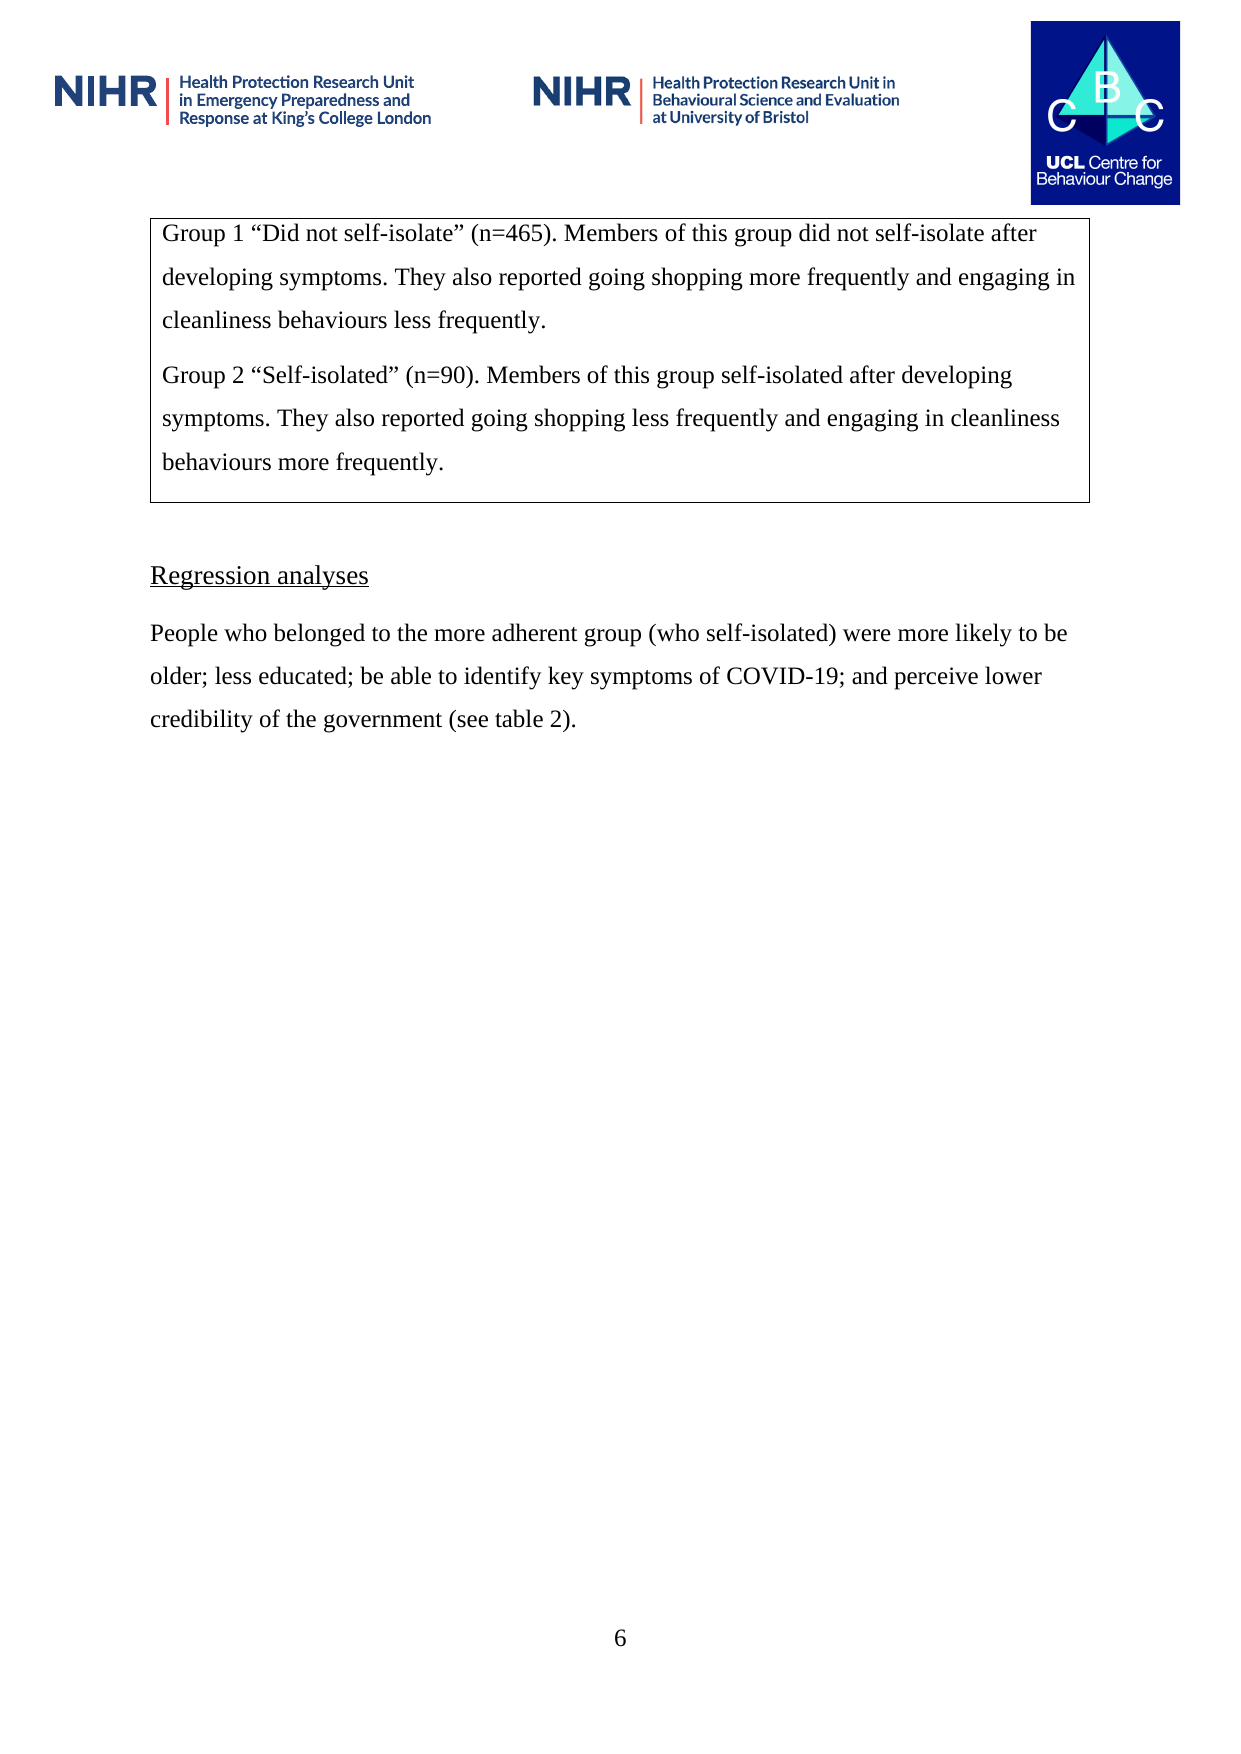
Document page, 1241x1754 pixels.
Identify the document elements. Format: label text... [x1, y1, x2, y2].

picture [520, 71, 912, 130]
picture [1030, 21, 1180, 205]
text People who belonged to the more adherent group (who self-isolated) were more likely to be older; less educated; be able to identify key symptoms of COVID-19; and perceive lower credibility of the government (see table 2). [150, 618, 1090, 733]
subtitle Regression analyses [150, 559, 1090, 590]
table_header Group 1 “Did not self-isolate” (n=465). Members of this group did not self-isolate after developing symptoms. They also reported going shopping more frequently and engaging in cleanliness behaviours less frequently. Group 2 “Self-isolated” (n=90). Members of this group self-isolated after developing symptoms. They also reported going shopping less frequently and engaging in cleanliness behaviours more frequently. [151, 219, 1089, 502]
